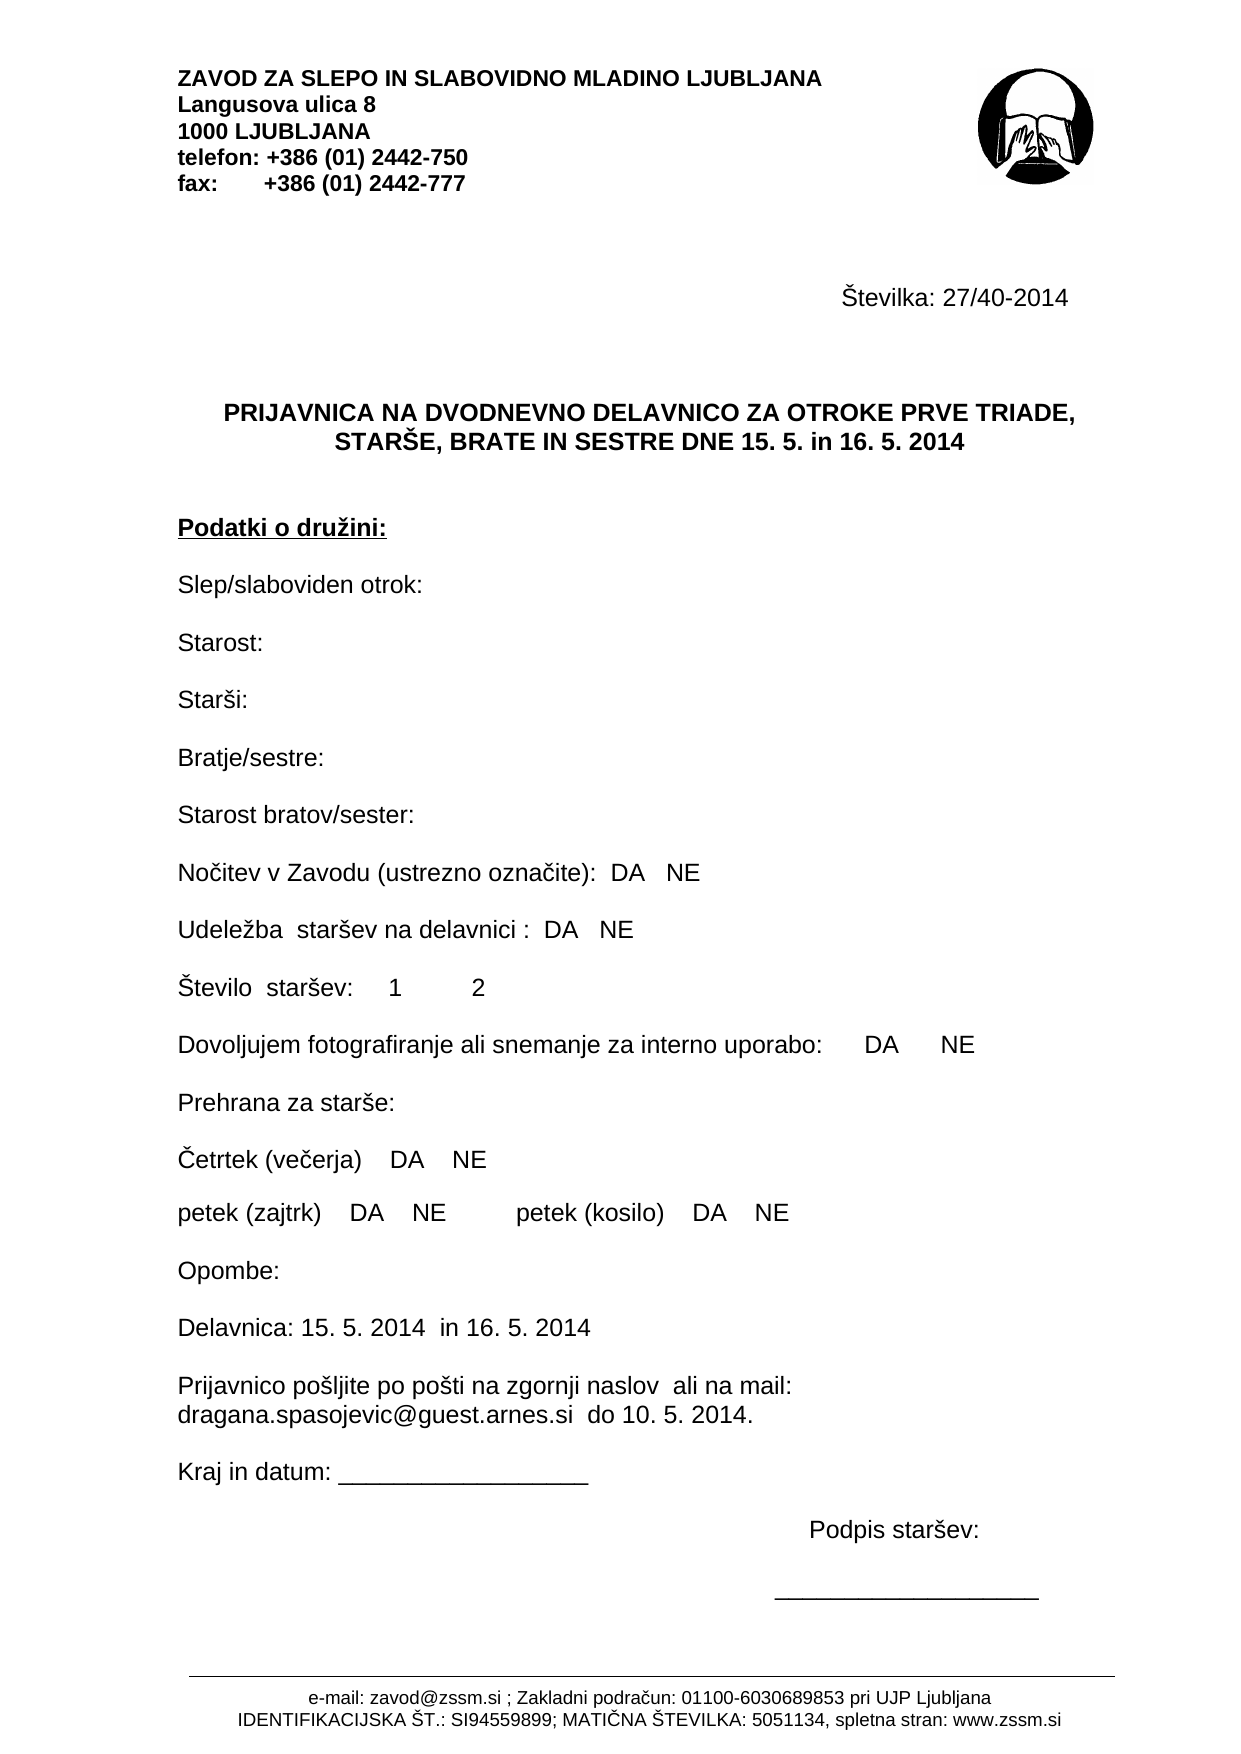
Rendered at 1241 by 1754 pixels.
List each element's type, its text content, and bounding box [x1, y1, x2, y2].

text ___________________ [177, 1572, 1122, 1601]
text Nočitev v Zavodu (ustrezno označite): DA NE [177, 858, 1122, 887]
text PRIJAVNICA NA DVODNEVNO DELAVNICO ZA OTROKE PRVE TRIADE, STARŠE, BRATE IN SESTRE DNE 15. 5. in 16. 5. 2014 [177, 398, 1122, 456]
text Starši: [177, 686, 1122, 714]
text Prijavnico pošljite po pošti na zgornji naslov ali na mail: [177, 1371, 1122, 1399]
text Kraj in datum: __________________ [177, 1457, 1122, 1486]
text Udeležba staršev na delavnici : DA NE [177, 916, 1122, 944]
text Podatki o družini: [177, 513, 1122, 542]
text Podpis staršev: [177, 1514, 1122, 1543]
text Število staršev: 1 2 [177, 973, 1122, 1002]
text Starost bratov/sester: [177, 801, 1122, 829]
picture [977, 68, 1094, 185]
text Dovoljujem fotografiranje ali snemanje za interno uporabo: DA NE [177, 1031, 1122, 1059]
text Številka: 27/40-2014 [177, 283, 1122, 312]
text Slep/slaboviden otrok: [177, 571, 1122, 599]
text dragana.spasojevic@guest.arnes.si do 10. 5. 2014. [177, 1399, 1122, 1428]
text Opombe: [177, 1256, 1122, 1284]
text petek (zajtrk) DA NE petek (kosilo) DA NE [177, 1198, 1122, 1227]
text Prehrana za starše: [177, 1088, 1122, 1117]
text Bratje/sestre: [177, 743, 1122, 772]
text Delavnica: 15. 5. 2014 in 16. 5. 2014 [177, 1313, 1122, 1342]
text Starost: [177, 628, 1122, 657]
text Četrtek (večerja) DA NE [177, 1146, 1122, 1174]
